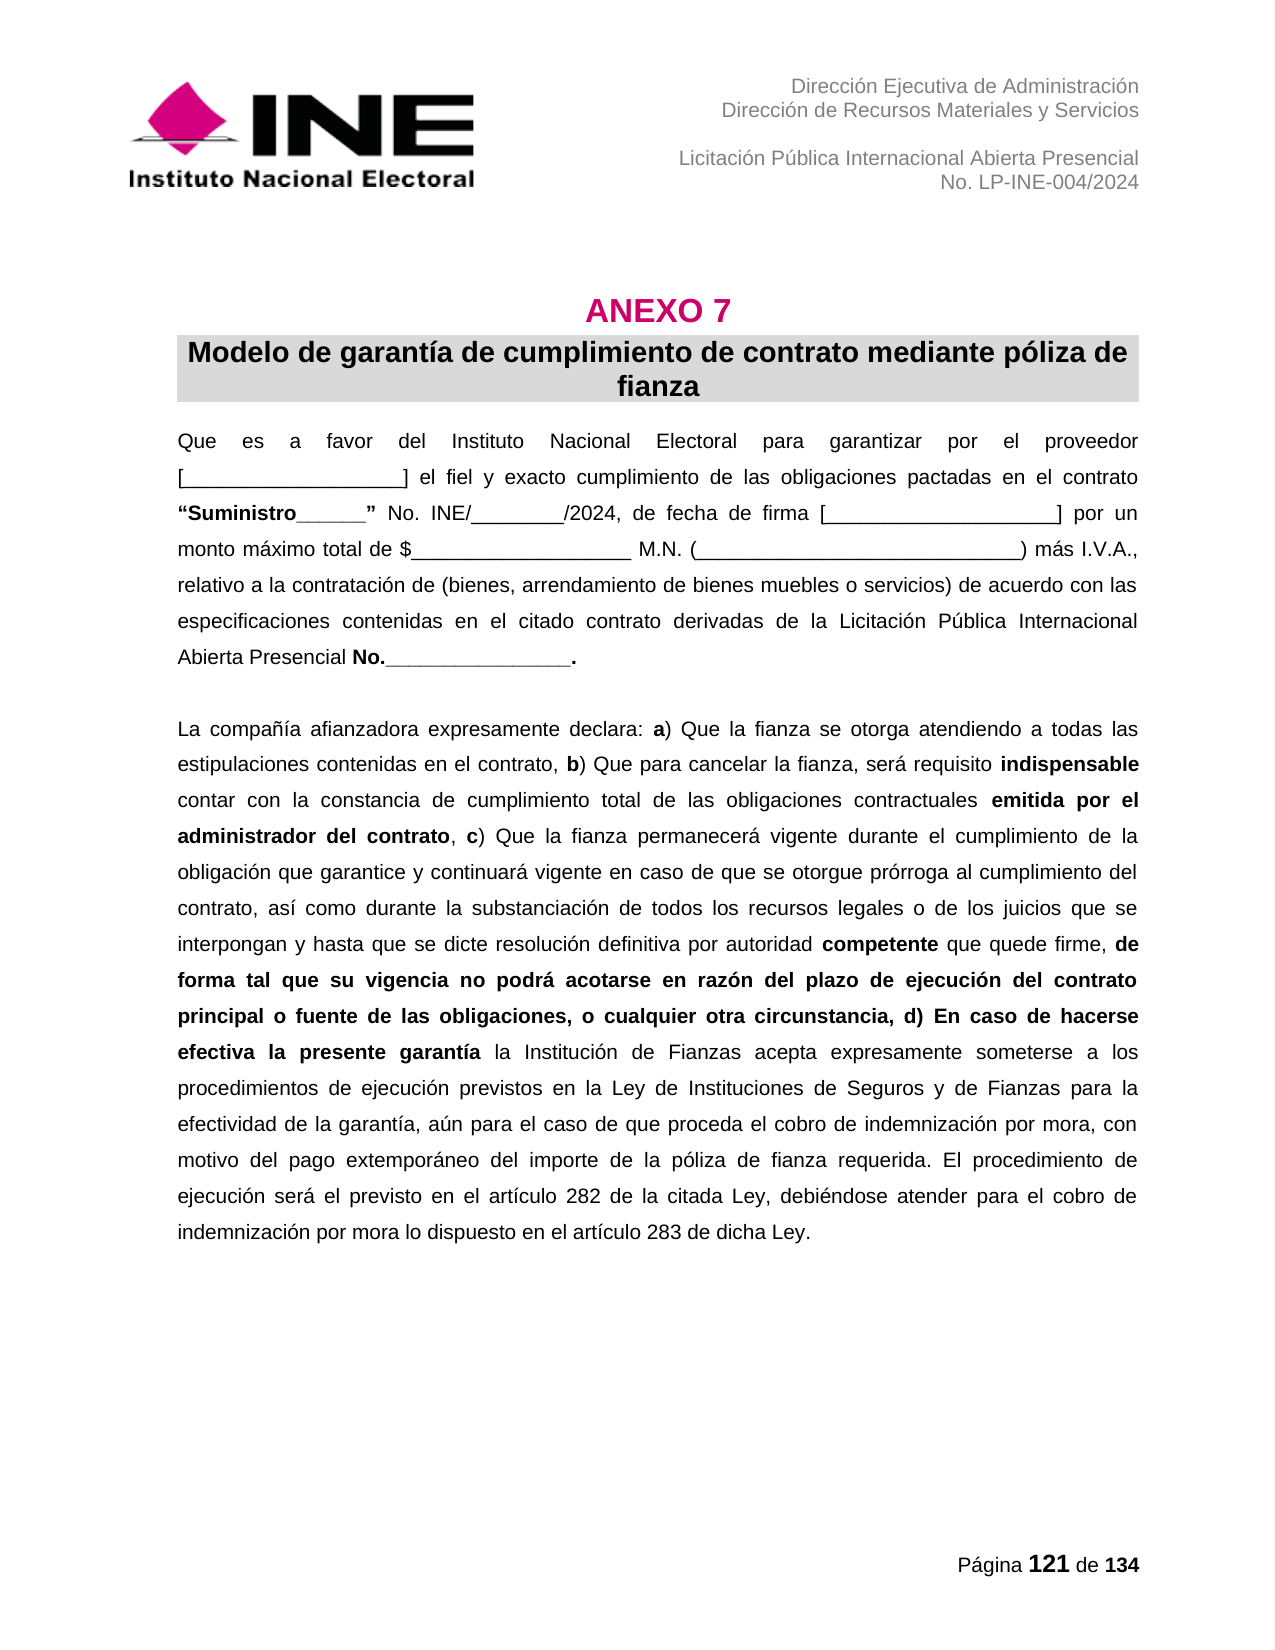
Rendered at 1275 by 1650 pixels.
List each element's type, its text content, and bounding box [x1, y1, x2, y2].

text La compañía afianzadora expresamente declara: a) Que la fianza se otorga atendiendo a todas las estipulaciones contenidas en el contrato, b) Que para cancelar la fianza, será requisito indispensable contar con la constancia de cumplimiento total de las obligaciones contractuales emitida por el administrador del contrato, c) Que la fianza permanecerá vigente durante el cumplimiento de la obligación que garantice y continuará vigente en caso de que se otorgue prórroga al cumplimiento del contrato, así como durante la substanciación de todos los recursos legales o de los juicios que se interpongan y hasta que se dicte resolución definitiva por autoridad competente que quede firme, de forma tal que su vigencia no podrá acotarse en razón del plazo de ejecución del contrato principal o fuente de las obligaciones, o cualquier otra circunstancia, d) En caso de hacerse efectiva la presente garantía la Institución de Fianzas acepta expresamente someterse a los procedimientos de ejecución previstos en la Ley de Instituciones de Seguros y de Fianzas para la efectividad de la garantía, aún para el caso de que proceda el cobro de indemnización por mora, con motivo del pago extemporáneo del importe de la póliza de fianza requerida. El procedimiento de ejecución será el previsto en el artículo 282 de la citada Ley, debiéndose atender para el cobro de indemnización por mora lo dispuesto en el artículo 283 de dicha Ley. [177, 716, 1139, 1243]
text Que es a favor del Instituto Nacional Electoral para garantizar por el proveedor [___________________] el fiel y exacto cumplimiento de las obligaciones pactadas en el contrato “Suministro______” No. INE/________/2024, de fecha de firma [____________________] por un monto máximo total de $___________________ M.N. (____________________________) más I.V.A., relativo a la contratación de (bienes, arrendamiento de bienes muebles o servicios) de acuerdo con las especificaciones contenidas en el citado contrato derivadas de la Licitación Pública Internacional Abierta Presencial No.________________. [177, 429, 1139, 668]
text Modelo de garantía de cumplimiento de contrato mediante póliza de fianza [177, 335, 1139, 402]
picture [129, 82, 474, 187]
subtitle ANEXO 7 [177, 291, 1139, 329]
